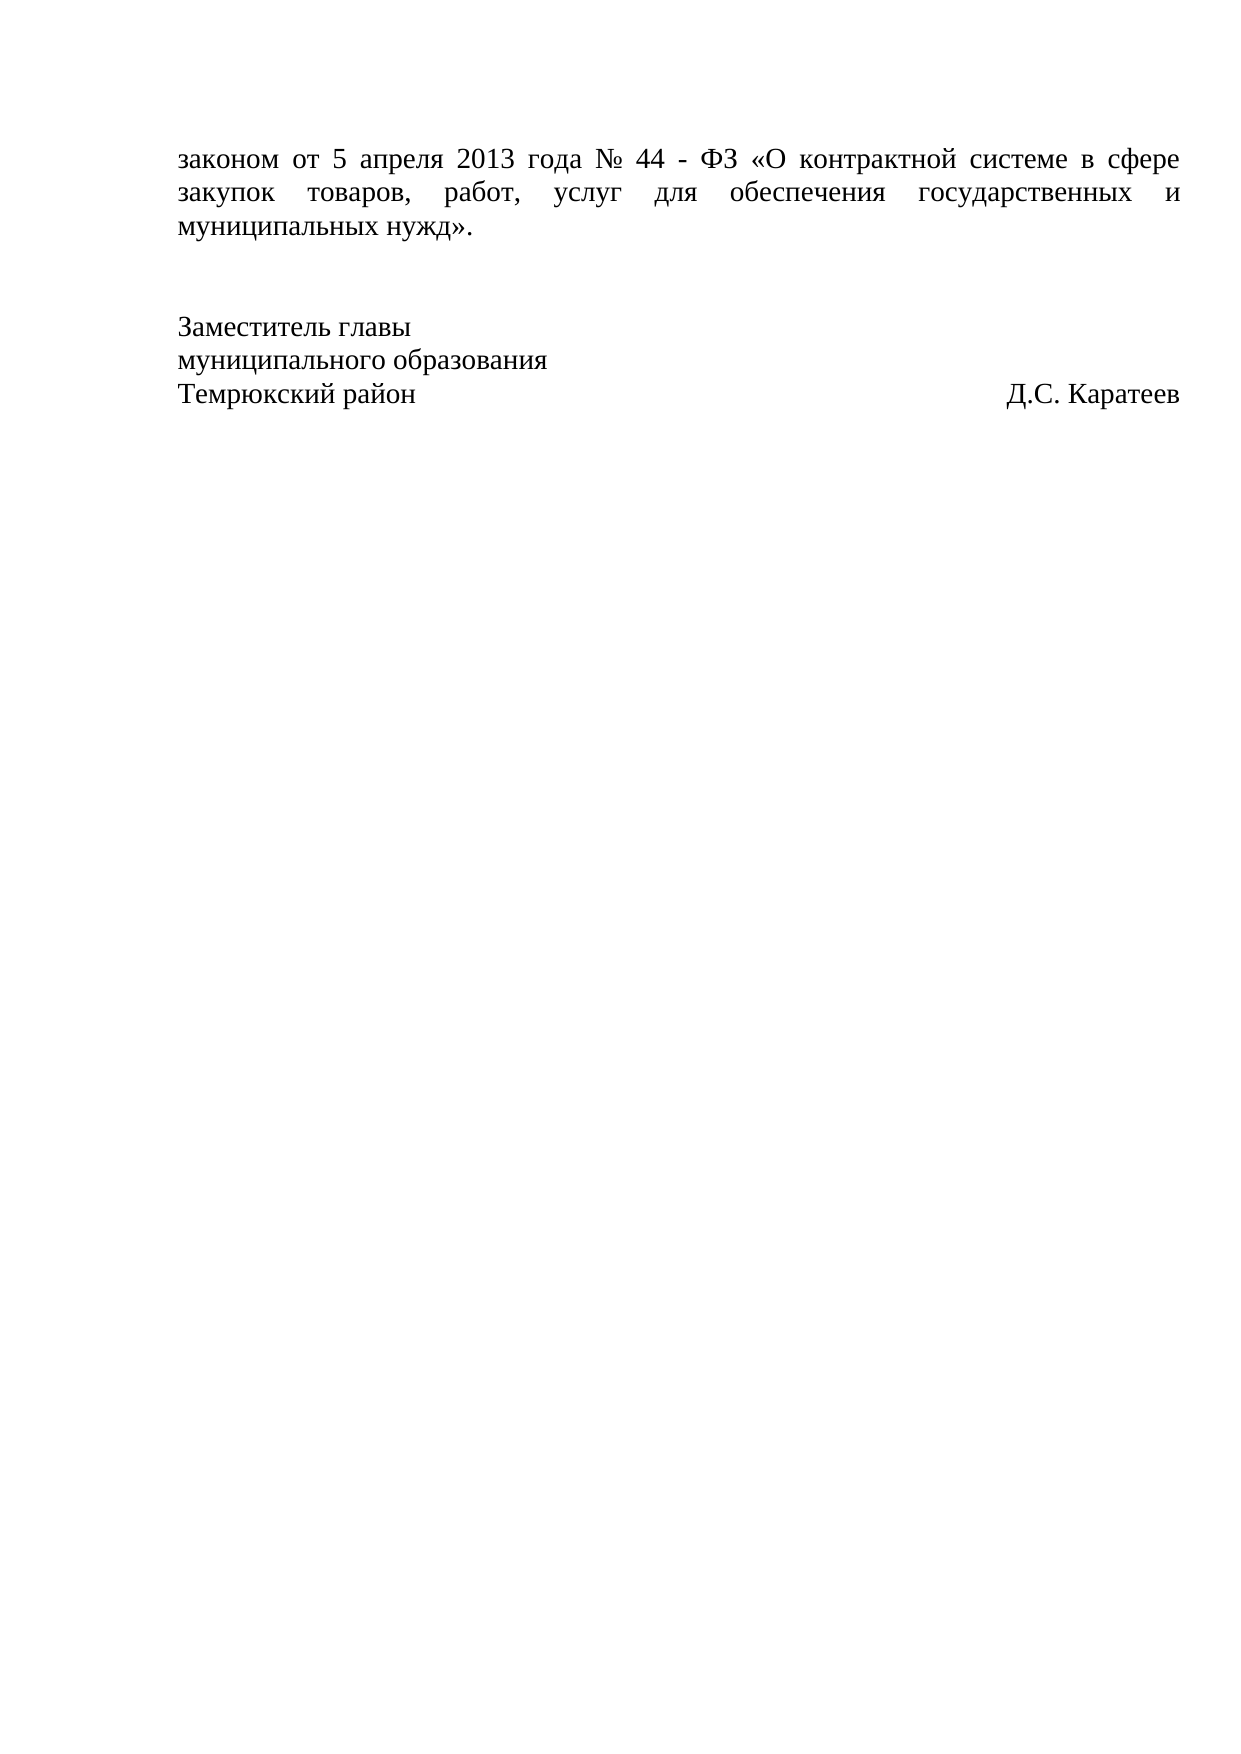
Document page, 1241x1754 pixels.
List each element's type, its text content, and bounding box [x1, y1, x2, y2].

text Темрюкский район Д.С. Каратеев [177, 376, 1181, 409]
text муниципального образования [177, 342, 1181, 376]
text Заместитель главы [177, 309, 1181, 342]
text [177, 141, 1181, 242]
